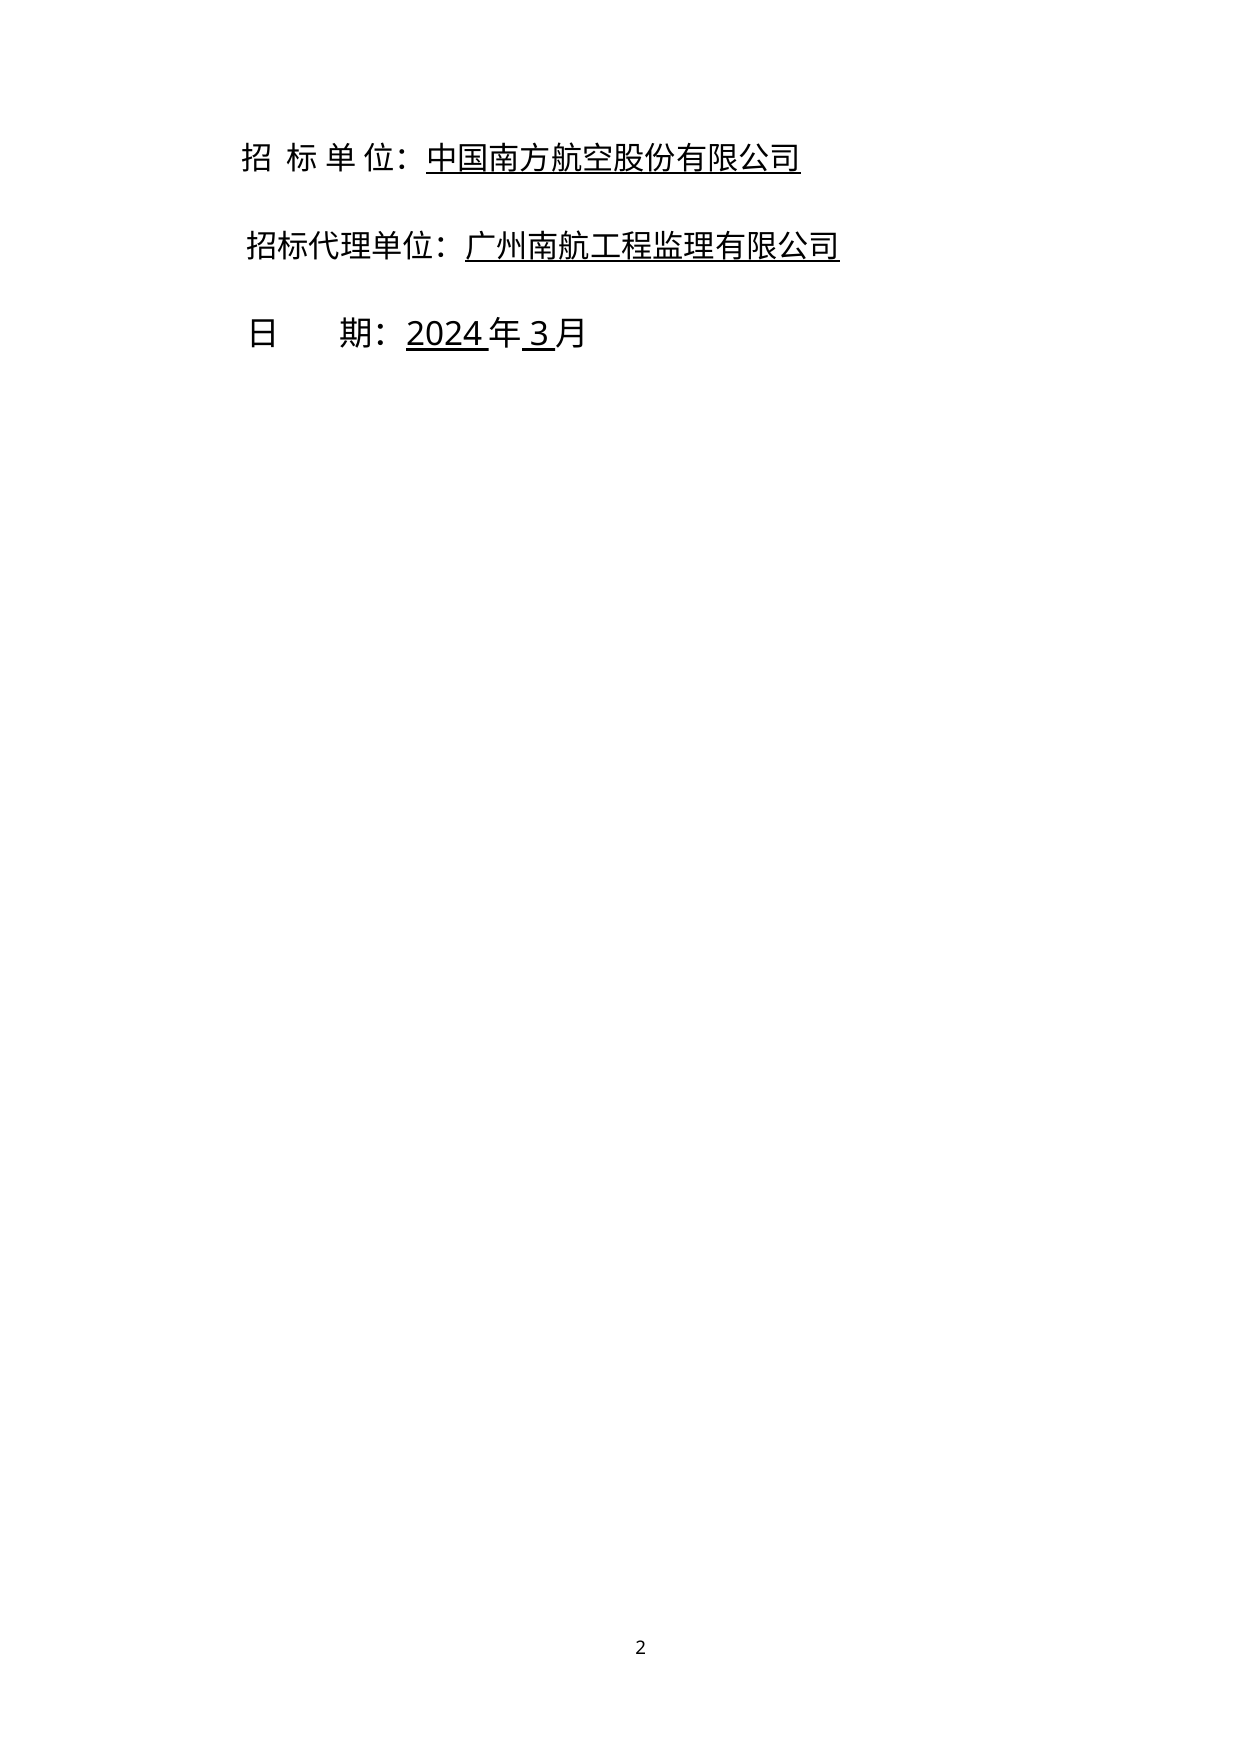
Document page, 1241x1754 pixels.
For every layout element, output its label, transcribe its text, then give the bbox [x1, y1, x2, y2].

text 招标代理单位：广州南航工程监理有限公司 [148, 211, 1092, 276]
text 招 标 单 位：中国南方航空股份有限公司 [148, 123, 1092, 188]
text 日 期：2024年 3月 [148, 299, 1092, 364]
